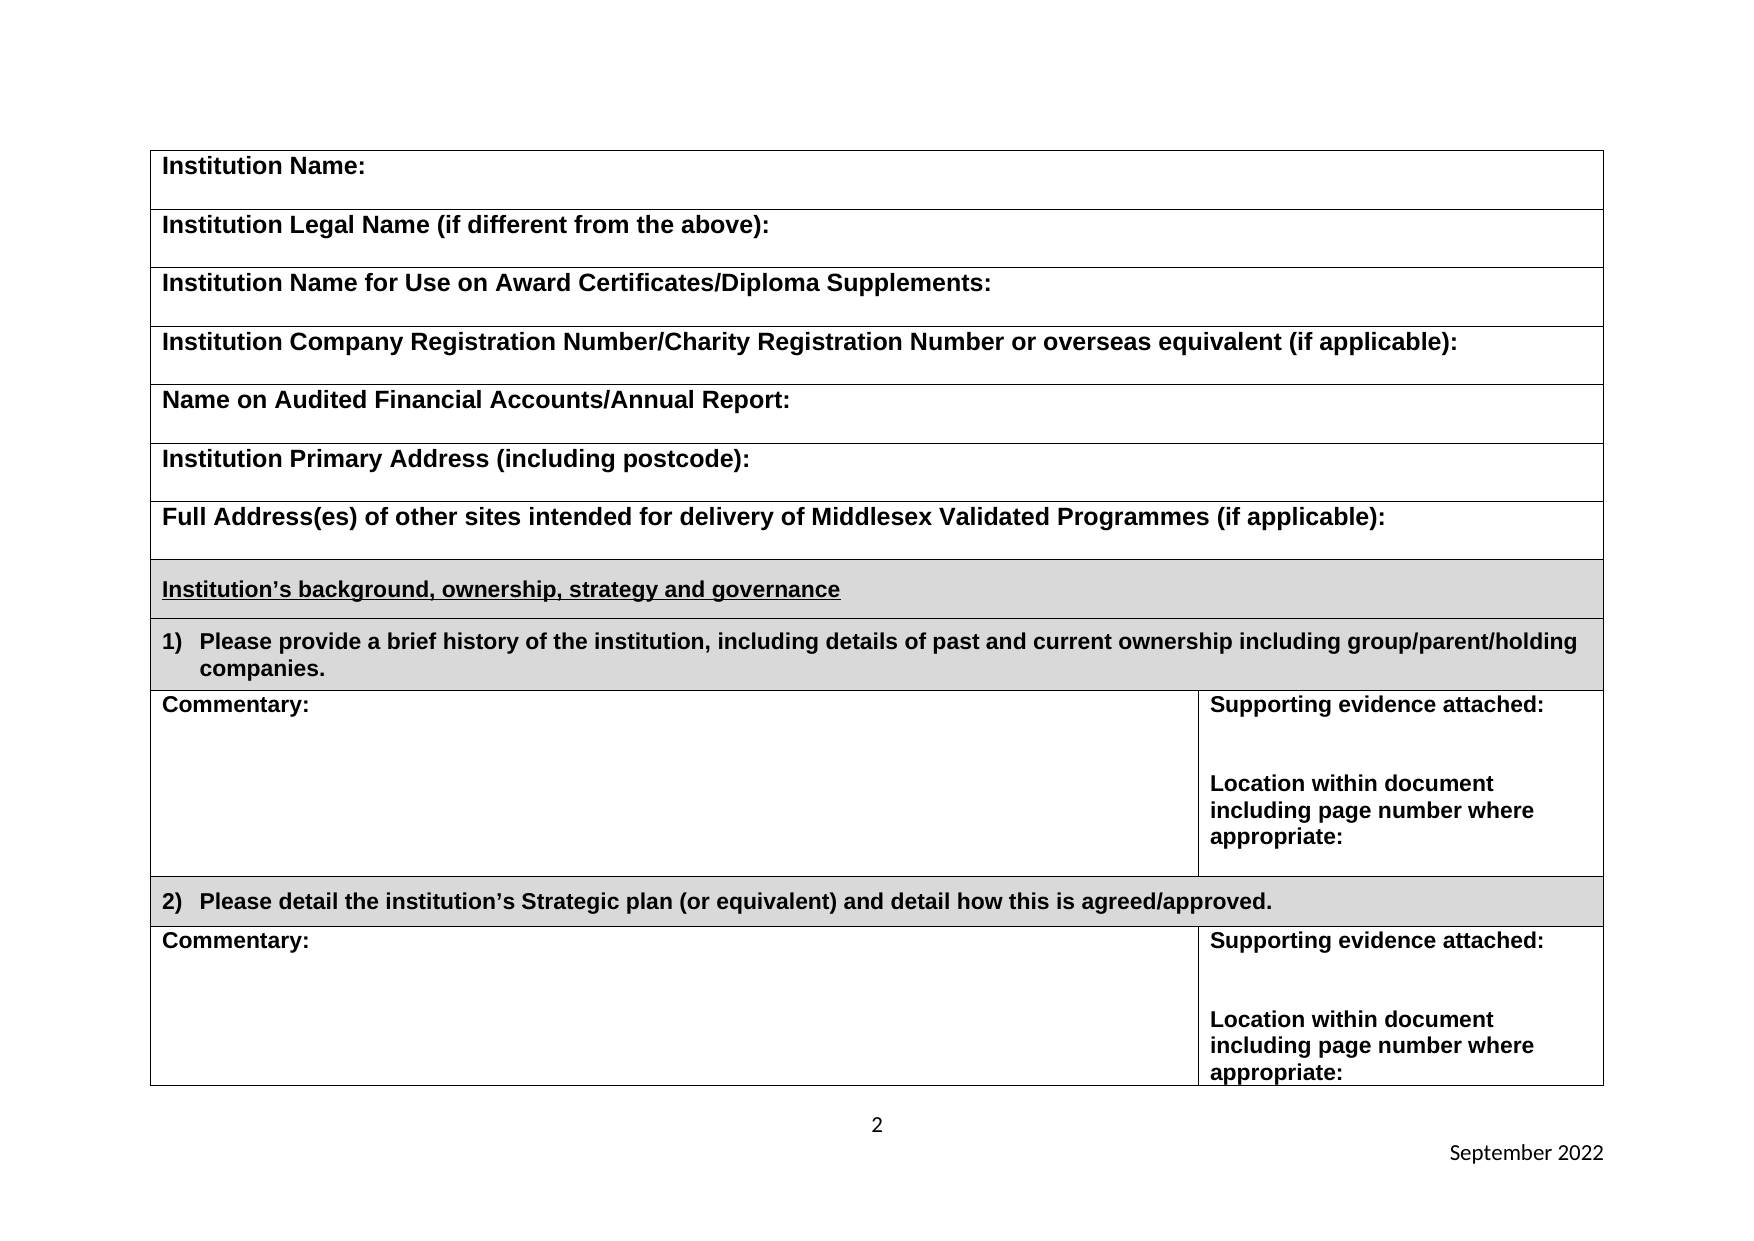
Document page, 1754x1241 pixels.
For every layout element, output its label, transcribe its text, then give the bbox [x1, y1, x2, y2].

table_cell Full Address(es) of other sites intended for delivery of Middlesex Validated Programmes (if applicable): [151, 502, 1603, 559]
table_cell Please provide a brief history of the institution, including details of past and current ownership including group/parent/holding companies. [151, 619, 1603, 690]
table_cell Commentary: [151, 927, 1198, 1085]
table_cell Institution Legal Name (if different from the above): [151, 210, 1603, 267]
table_cell Institution Company Registration Number/Charity Registration Number or overseas equivalent (if applicable): [151, 327, 1603, 384]
table_cell Institution Name for Use on Award Certificates/Diploma Supplements: [151, 268, 1603, 326]
table_header Institution Name: [151, 151, 1603, 208]
table_cell Institution Primary Address (including postcode): [151, 444, 1603, 501]
table_cell Please detail the institution’s Strategic plan (or equivalent) and detail how this is agreed/approved. [151, 877, 1603, 926]
table_cell Name on Audited Financial Accounts/Annual Report: [151, 385, 1603, 443]
table_cell Supporting evidence attached: Location within document including page number where appropriate: [1199, 691, 1603, 876]
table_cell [1199, 927, 1603, 1085]
table_cell Commentary: [151, 691, 1198, 876]
table_cell Institution’s background, ownership, strategy and governance [151, 560, 1603, 618]
